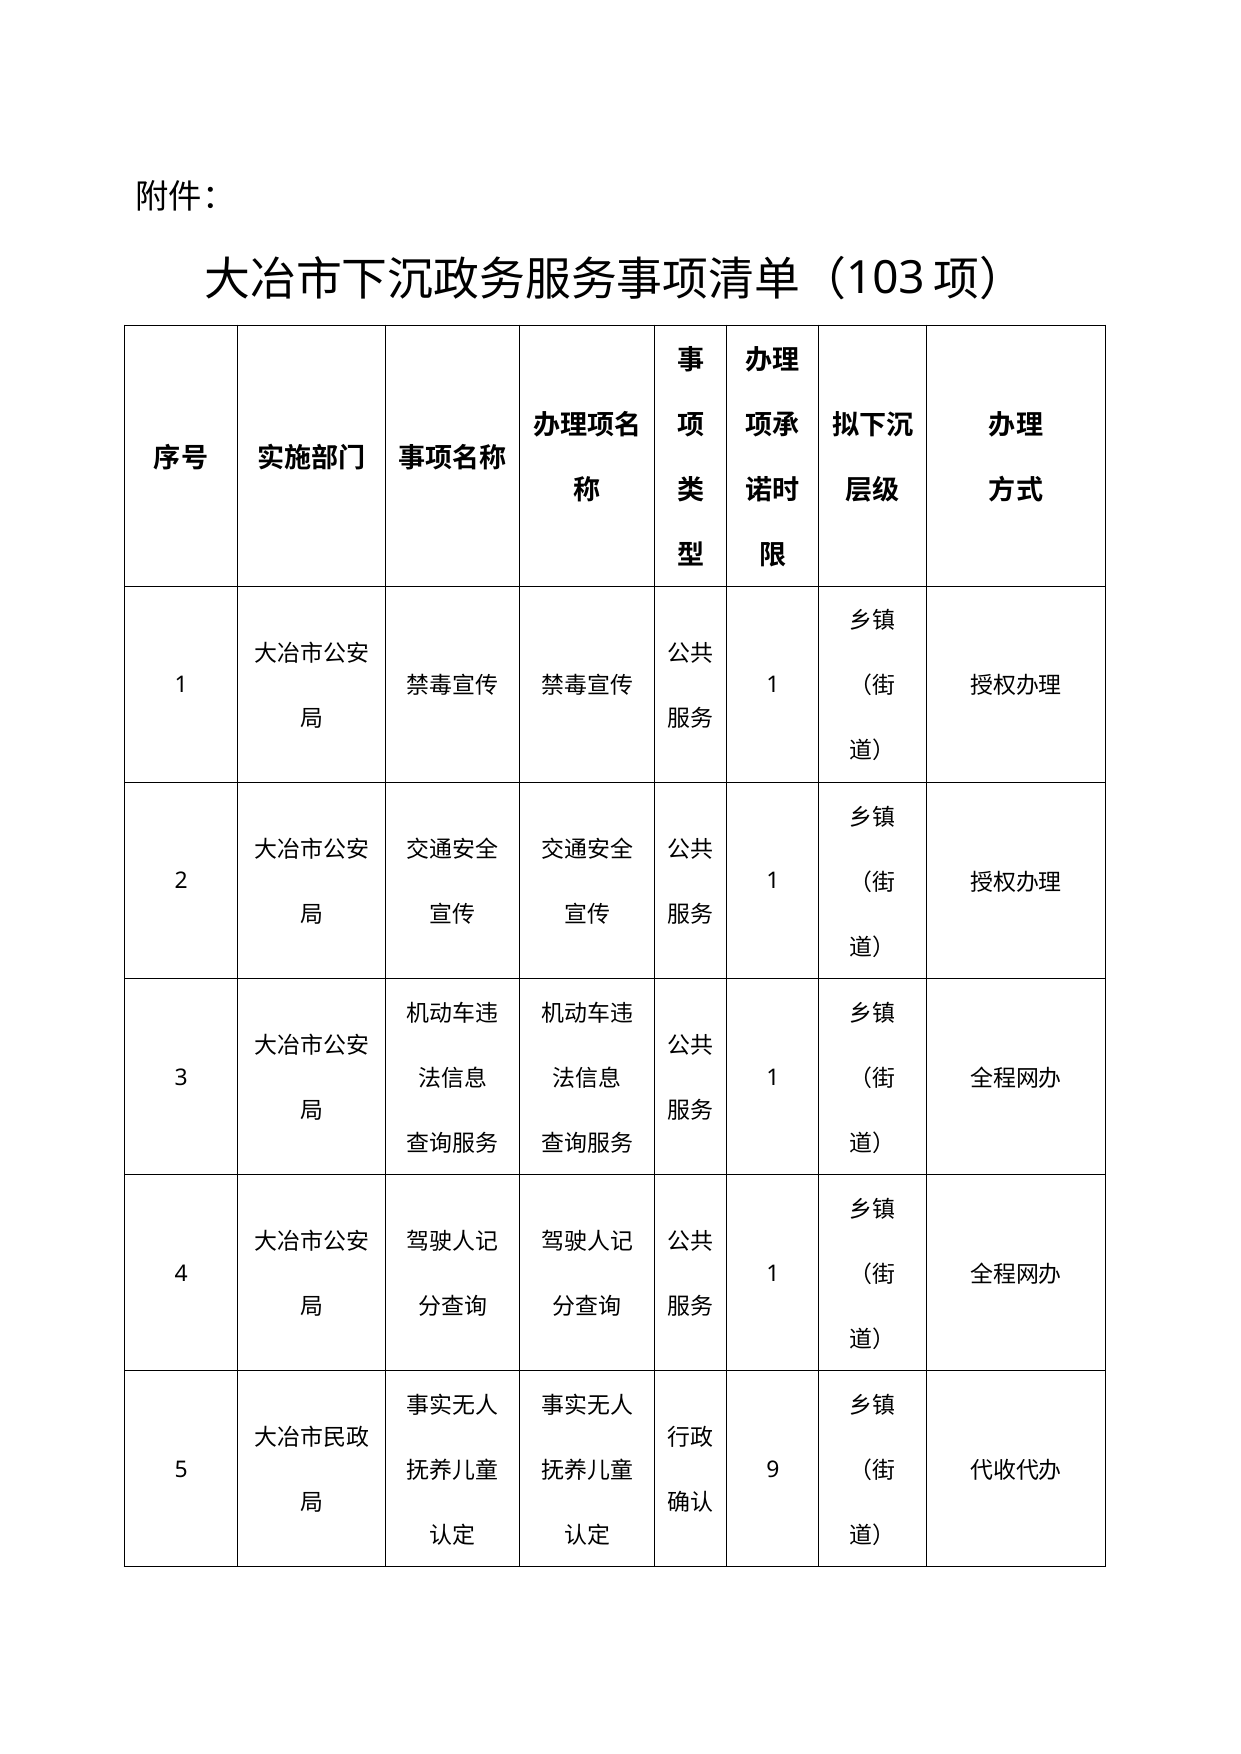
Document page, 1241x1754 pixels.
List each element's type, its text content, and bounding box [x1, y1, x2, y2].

table_cell 交通安全宣传 [386, 783, 519, 978]
table_cell 驾驶人记分查询 [386, 1175, 519, 1370]
table_cell 公共服务 [655, 587, 726, 782]
table_cell 办理 方式 [927, 326, 1105, 586]
table_cell 大冶市民政局 [238, 1371, 385, 1566]
table_cell 乡镇 （街道） [819, 1175, 926, 1370]
table_cell 1 [727, 783, 818, 978]
table_cell 交通安全宣传 [520, 783, 654, 978]
table_cell 事实无人抚养儿童认定 [520, 1371, 654, 1566]
table_cell 2 [125, 783, 237, 978]
table_cell 授权办理 [927, 783, 1105, 978]
table_cell 机动车违法信息 查询服务 [386, 979, 519, 1174]
table_cell 禁毒宣传 [386, 587, 519, 782]
table_cell 序号 [125, 326, 237, 586]
table_header 附件： 大冶市下沉政务服务事项清单（103项） [124, 162, 1105, 324]
table_cell 事项名称 [386, 326, 519, 586]
table_cell 1 [727, 587, 818, 782]
table_cell 大冶市公安局 [238, 1175, 385, 1370]
table_cell 1 [125, 587, 237, 782]
table_cell 机动车违法信息 查询服务 [520, 979, 654, 1174]
table_cell 乡镇 （街道） [819, 979, 926, 1174]
table_cell 办理项名称 [520, 326, 654, 586]
table_cell 大冶市公安局 [238, 979, 385, 1174]
table_cell 授权办理 [927, 587, 1105, 782]
table_cell 乡镇 （街道） [819, 783, 926, 978]
table_cell 办理项承诺时限 [727, 326, 818, 586]
table_cell 事实无人抚养儿童认定 [386, 1371, 519, 1566]
table_cell 乡镇 （街道） [819, 1371, 926, 1566]
table_cell 大冶市公安局 [238, 783, 385, 978]
table_cell 行政确认 [655, 1371, 726, 1566]
table_cell 拟下沉 层级 [819, 326, 926, 586]
table_cell 1 [727, 1175, 818, 1370]
table_cell 全程网办 [927, 979, 1105, 1174]
table_cell 公共服务 [655, 783, 726, 978]
table_cell 4 [125, 1175, 237, 1370]
table_cell 公共服务 [655, 979, 726, 1174]
table_cell 大冶市公安局 [238, 587, 385, 782]
table_cell 1 [727, 979, 818, 1174]
table_cell 9 [727, 1371, 818, 1566]
table_cell 驾驶人记分查询 [520, 1175, 654, 1370]
table_cell 乡镇 （街道） [819, 587, 926, 782]
table_cell 公共服务 [655, 1175, 726, 1370]
table_cell 全程网办 [927, 1175, 1105, 1370]
table_cell 禁毒宣传 [520, 587, 654, 782]
table_cell 事项类型 [655, 326, 726, 586]
table_cell 实施部门 [238, 326, 385, 586]
table_cell 代收代办 [927, 1371, 1105, 1566]
table_cell 5 [125, 1371, 237, 1566]
table_cell 3 [125, 979, 237, 1174]
